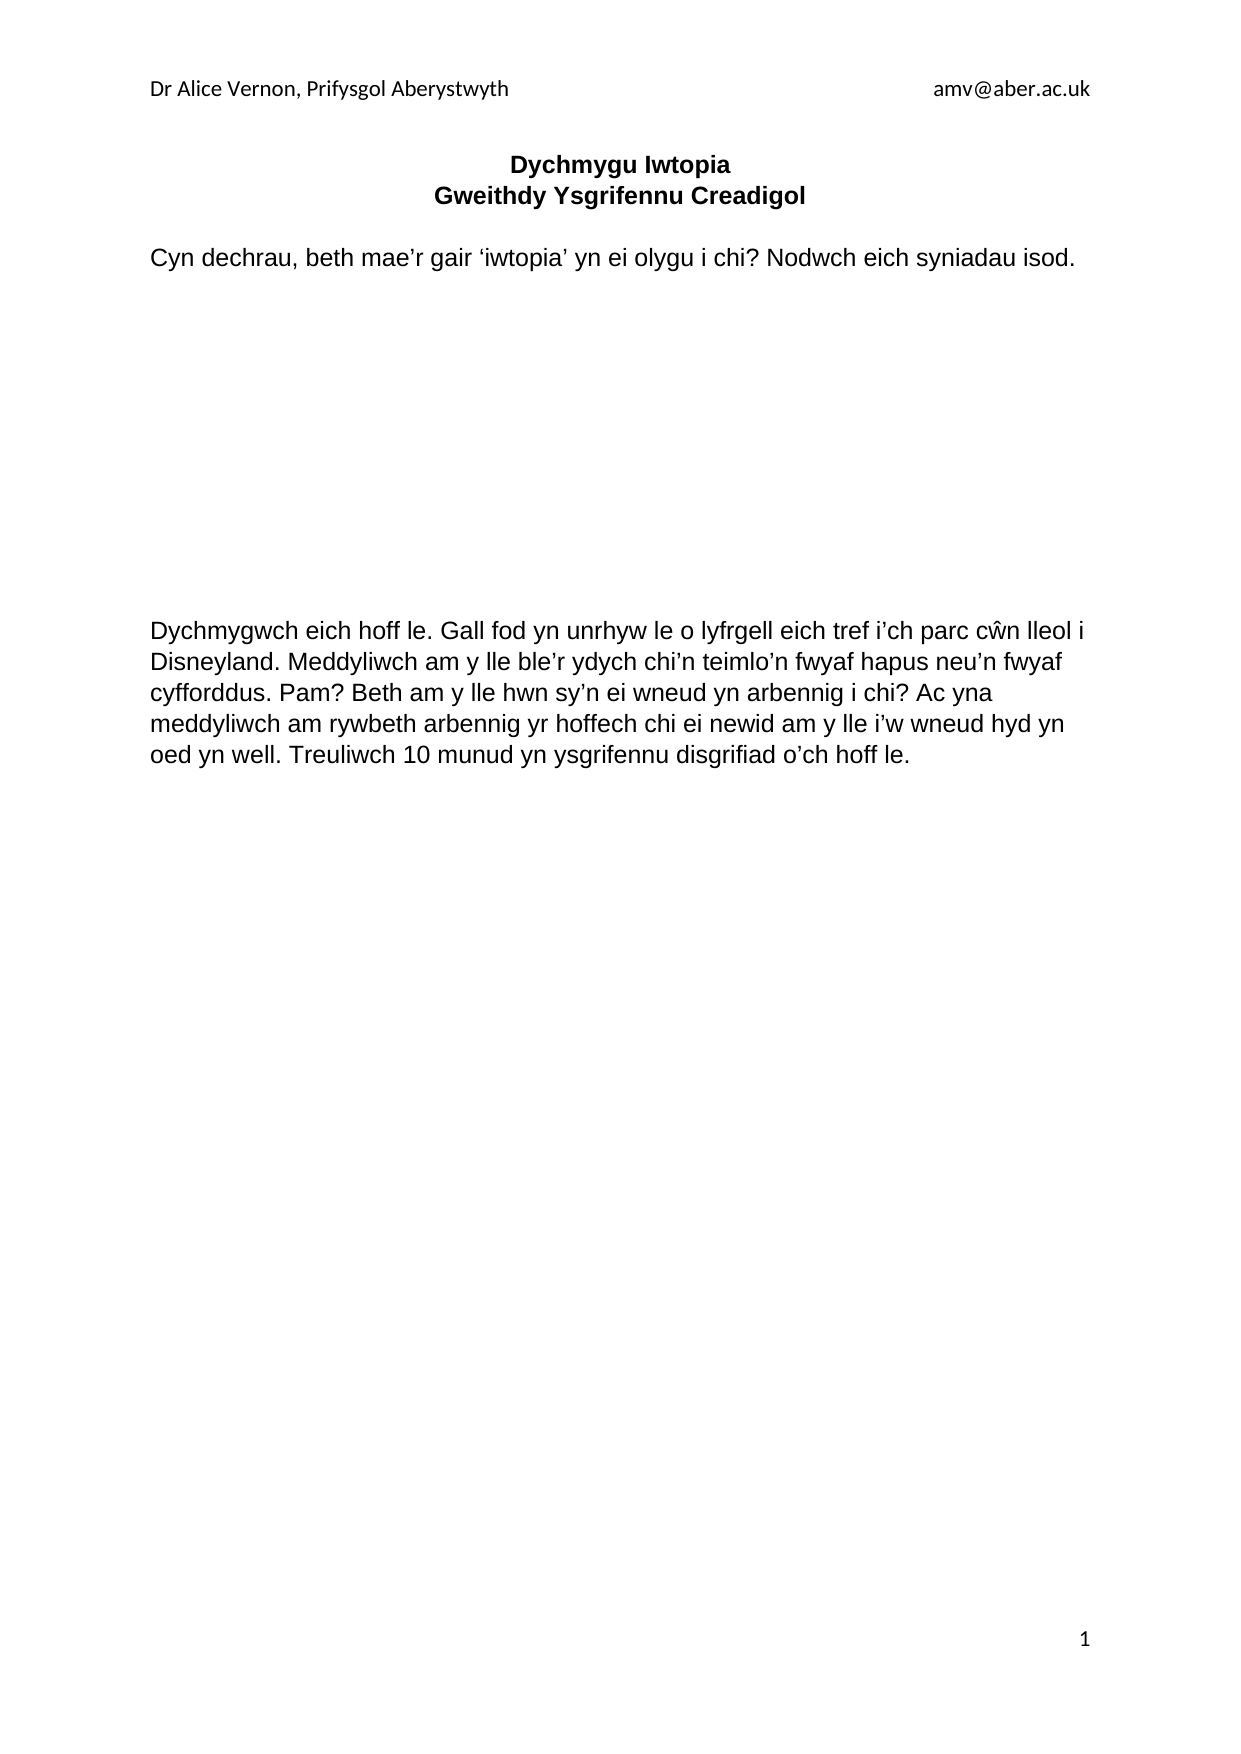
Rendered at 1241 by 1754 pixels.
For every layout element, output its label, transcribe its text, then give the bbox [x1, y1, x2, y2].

text Dychmygu Iwtopia [150, 150, 1090, 179]
text Cyn dechrau, beth mae’r gair ‘iwtopia’ yn ei olygu i chi? Nodwch eich syniadau isod. [150, 243, 1090, 272]
text Gweithdy Ysgrifennu Creadigol [150, 181, 1090, 210]
text Dychmygwch eich hoff le. Gall fod yn unrhyw le o lyfrgell eich tref i’ch parc cŵn lleol i Disneyland. Meddyliwch am y lle ble’r ydych chi’n teimlo’n fwyaf hapus neu’n fwyaf cyfforddus. Pam? Beth am y lle hwn sy’n ei wneud yn arbennig i chi? Ac yna meddyliwch am rywbeth arbennig yr hoffech chi ei newid am y lle i’w wneud hyd yn oed yn well. Treuliwch 10 munud yn ysgrifennu disgrifiad o’ch hoff le. [150, 616, 1090, 768]
